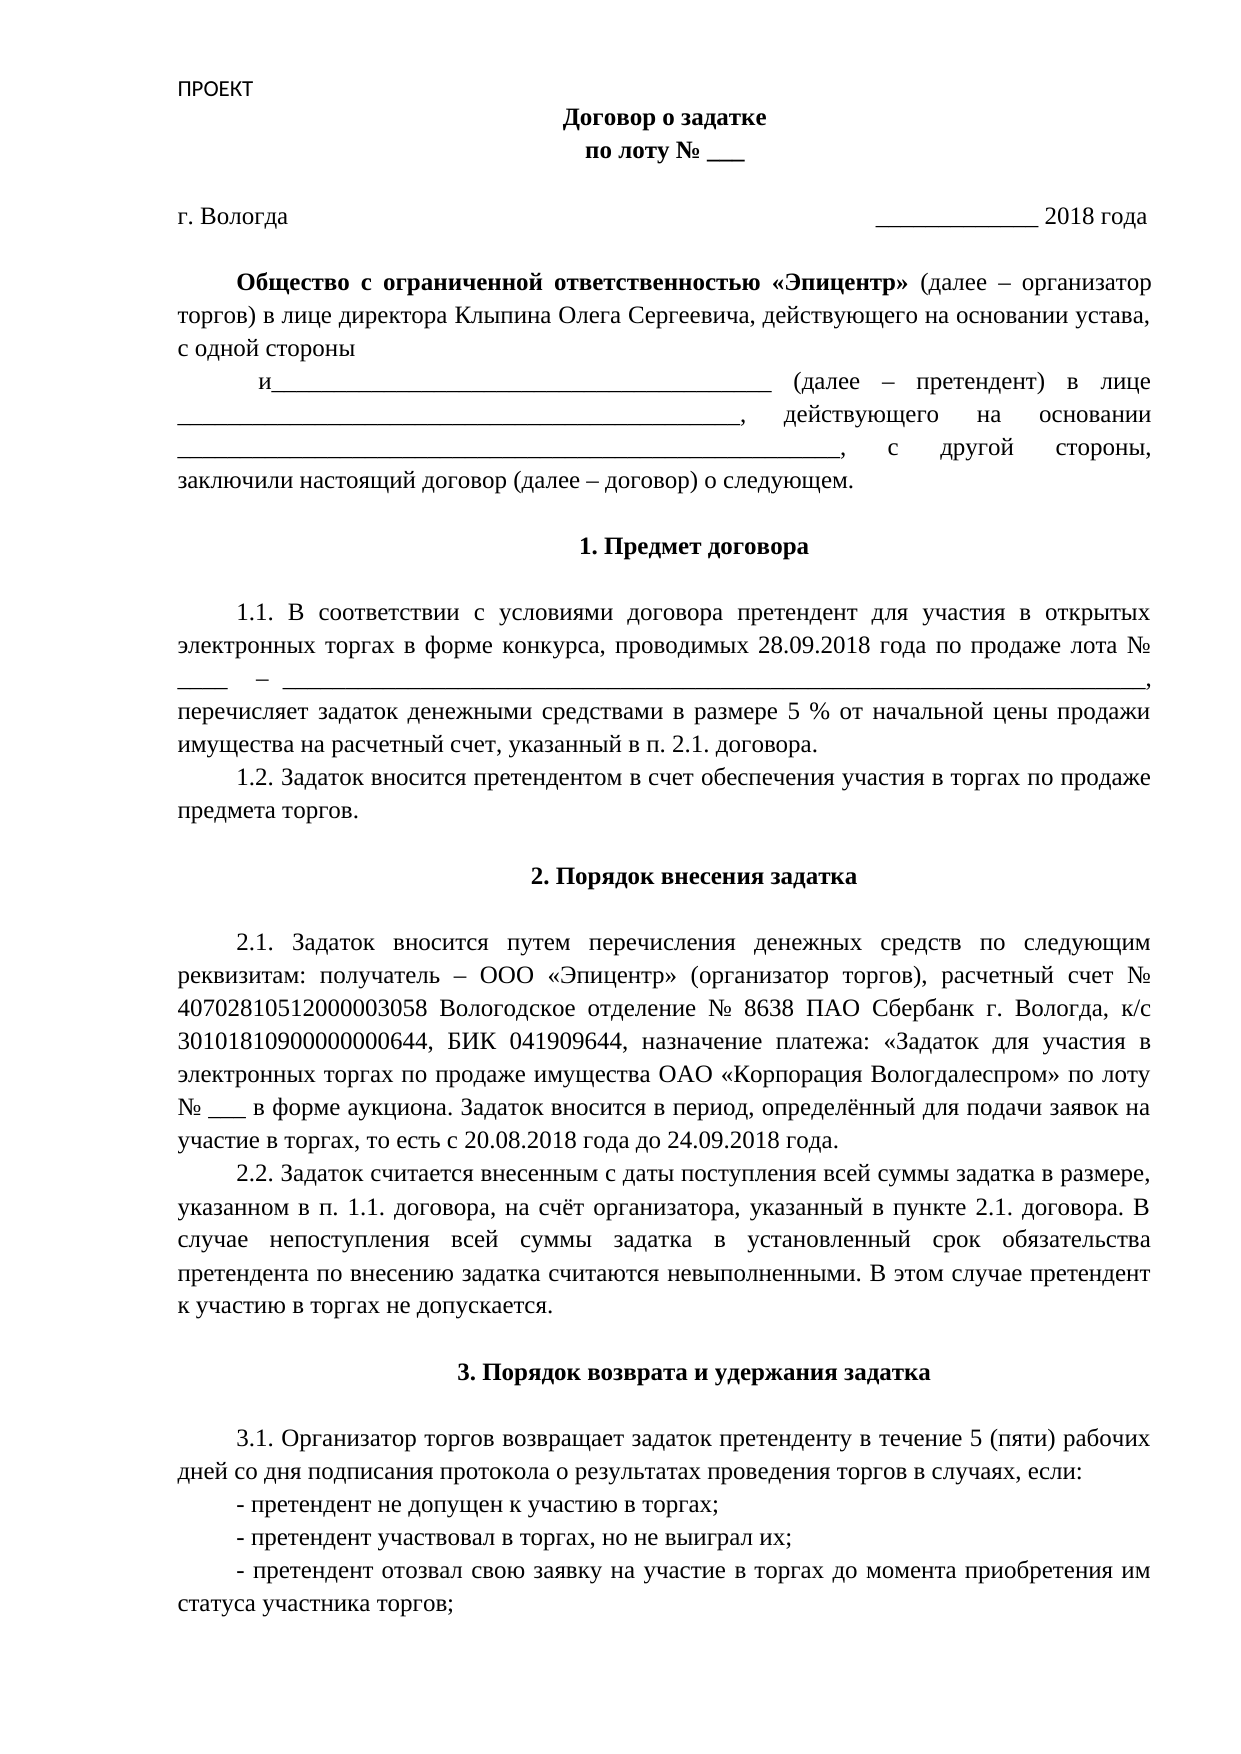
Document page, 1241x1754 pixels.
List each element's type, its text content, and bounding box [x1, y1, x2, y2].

list 1.1. В соответствии с условиями договора претендент для участия в открытых электронных торгах в форме конкурса, проводимых 28.09.2018 года по продаже лота № ____ – _____________________________________________________________________, перечисляет задаток денежными средствами в размере 5 % от начальной цены продажи имущества на расчетный счет, указанный в п. 2.1. договора. [177, 597, 1152, 758]
text Общество с ограниченной ответственностью «Эпицентр» (далее – организатор торгов) в лице директора Клыпина Олега Сергеевича, действующего на основании устава, с одной стороны [177, 267, 1152, 362]
text 2. Порядок внесения задатка [177, 861, 1152, 890]
text 1. Предмет договора [177, 531, 1152, 560]
text 2.1. Задаток вносится путем перечисления денежных средств по следующим реквизитам: получатель – ООО «Эпицентр» (организатор торгов), расчетный счет № 40702810512000003058 Вологодское отделение № 8638 ПАО Сбербанк г. Вологда, к/с 30101810900000000644, БИК 041909644, назначение платежа: «Задаток для участия в электронных торгах по продаже имущества ОАО «Корпорация Вологдалеспром» по лоту № ___ в форме аукциона. Задаток вносится в период, определённый для подачи заявок на участие в торгах, то есть с 20.08.2018 года до 24.09.2018 года. [177, 927, 1152, 1154]
text - претендент участвовал в торгах, но не выиграл их; [177, 1522, 1152, 1551]
text - претендент не допущен к участию в торгах; [177, 1489, 1152, 1517]
text 3. Порядок возврата и удержания задатка [177, 1357, 1152, 1385]
text 2.2. Задаток считается внесенным с даты поступления всей суммы задатка в размере, указанном в п. 1.1. договора, на счёт организатора, указанный в пункте 2.1. договора. В случае непоступления всей суммы задатка в установленный срок обязательства претендента по внесению задатка считаются невыполненными. В этом случае претендент к участию в торгах не допускается. [177, 1158, 1152, 1319]
text - претендент отозвал свою заявку на участие в торгах до момента приобретения им статуса участника торгов; [177, 1555, 1152, 1617]
text 1.2. Задаток вносится претендентом в счет обеспечения участия в торгах по продаже предмета торгов. [177, 762, 1152, 824]
text Договор о задатке [177, 102, 1152, 131]
text и________________________________________ (далее – претендент) в лице _____________________________________________, действующего на основании _____________________________________________________, с другой стороны, заключили настоящий договор (далее – договор) о следующем. [177, 366, 1152, 494]
text по лоту № ___ [177, 135, 1152, 164]
text 3.1. Организатор торгов возвращает задаток претенденту в течение 5 (пяти) рабочих дней со дня подписания протокола о результатах проведения торгов в случаях, если: [177, 1423, 1152, 1484]
text г. Вологда _____________ 2018 года [177, 201, 1152, 230]
